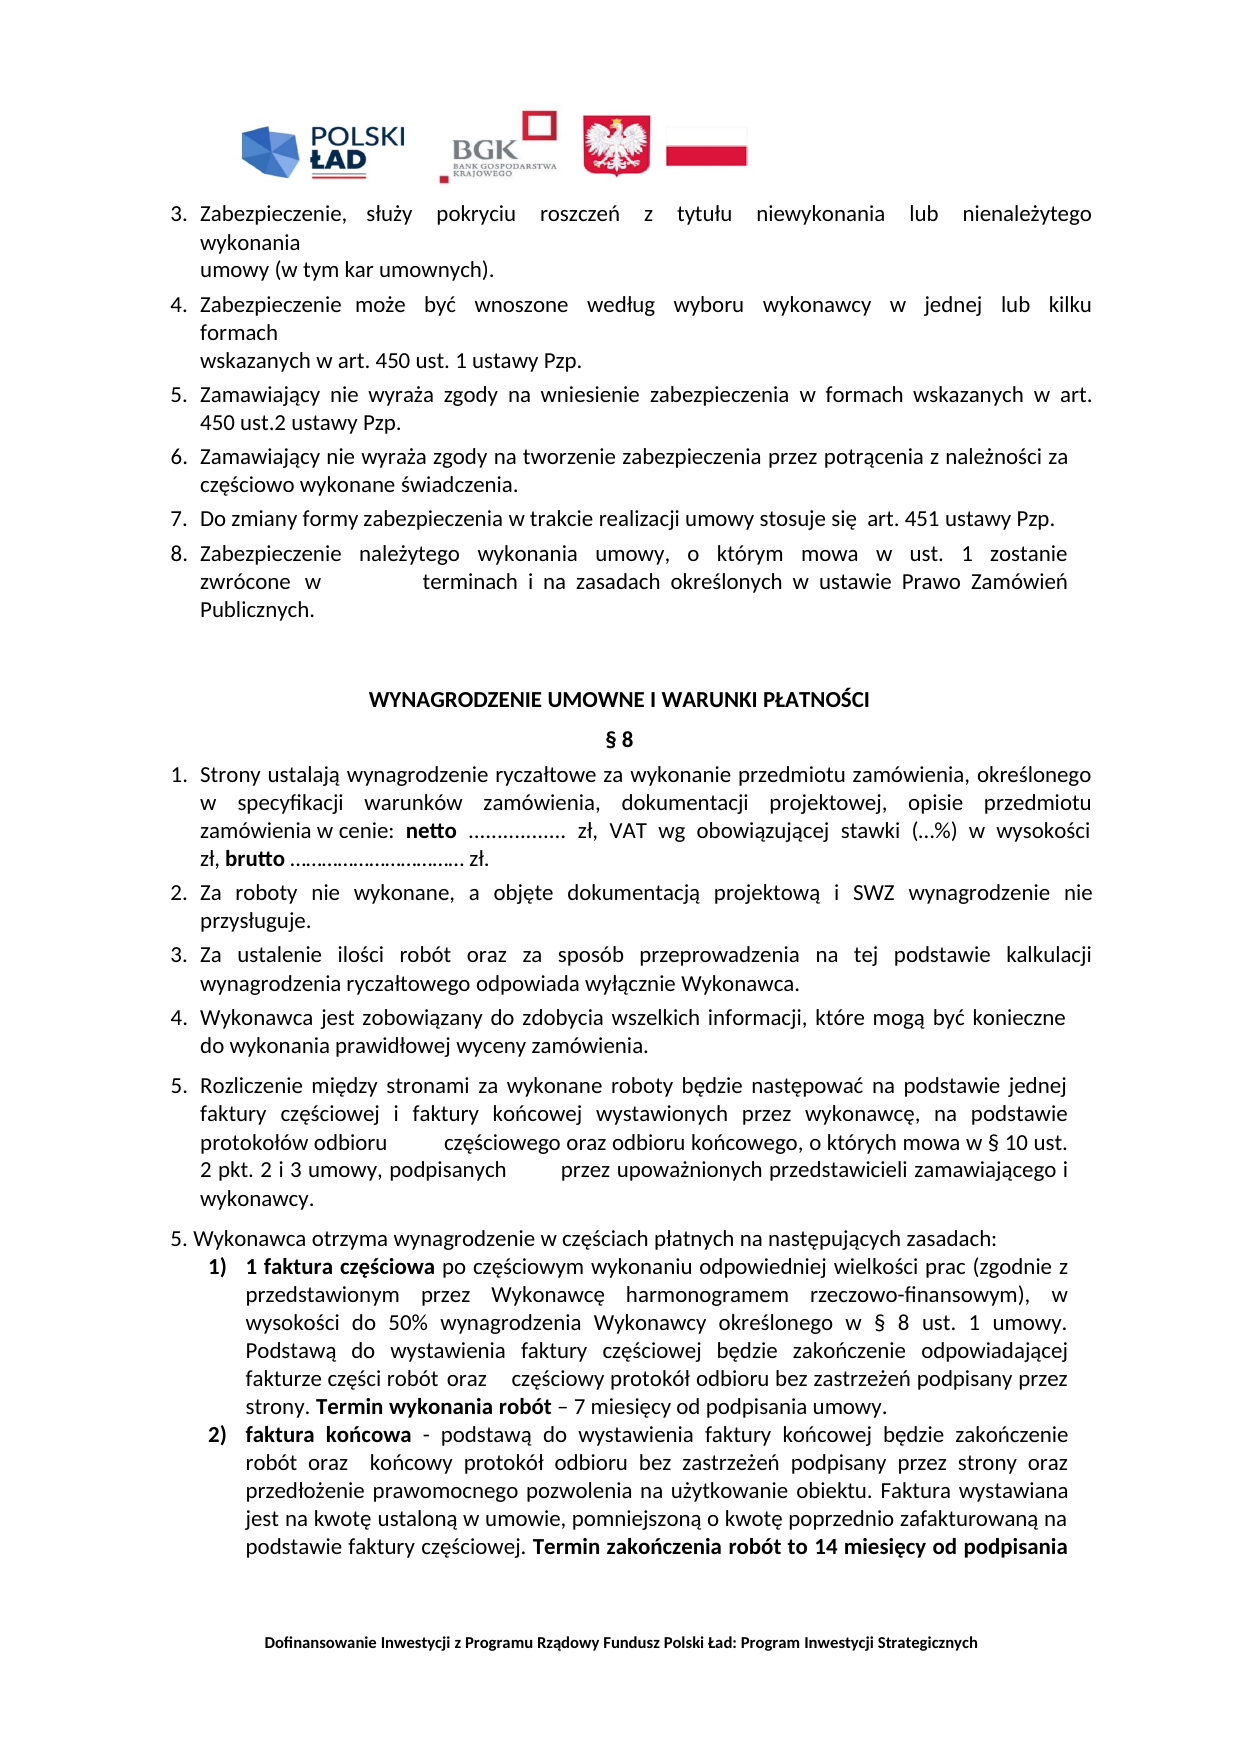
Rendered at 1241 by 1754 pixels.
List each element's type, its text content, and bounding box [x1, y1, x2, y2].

list Za ustalenie ilości robót oraz za sposób przeprowadzenia na tej podstawie kalkulacji wynagrodzenia ryczałtowego odpowiada wyłącznie Wykonawca. [170, 941, 1093, 997]
list Zamawiający nie wyraża zgody na tworzenie zabezpieczenia przez potrącenia z należności za częściowo wykonane świadczenia. [170, 442, 1068, 498]
list 1 faktura częściowa po częściowym wykonaniu odpowiedniej wielkości prac (zgodnie z przedstawionym przez Wykonawcę harmonogramem rzeczowo-finansowym), w wysokości do 50% wynagrodzenia Wykonawcy określonego w § 8 ust. 1 umowy. Podstawą do wystawienia faktury częściowej będzie zakończenie odpowiadającej fakturze części robót oraz częściowy protokół odbioru bez zastrzeżeń podpisany przez strony. Termin wykonania robót – 7 miesięcy od podpisania umowy. [208, 1252, 1068, 1420]
text umowy (w tym kar umownych). [200, 256, 1093, 284]
list Wykonawca otrzyma wynagrodzenie w częściach płatnych na następujących zasadach: [170, 1224, 1093, 1252]
list Wykonawca jest zobowiązany do zdobycia wszelkich informacji, które mogą być konieczne do wykonania prawidłowej wyceny zamówienia. [170, 1003, 1068, 1059]
list Rozliczenie między stronami za wykonane roboty będzie następować na podstawie jednej faktury częściowej i faktury końcowej wystawionych przez wykonawcę, na podstawie protokołów odbioru częściowego oraz odbioru końcowego, o których mowa w § 10 ust. 2 pkt. 2 i 3 umowy, podpisanych przez upoważnionych przedstawicieli zamawiającego i wykonawcy. [170, 1072, 1069, 1212]
list Zabezpieczenie może być wnoszone według wyboru wykonawcy w jednej lub kilku formach [170, 290, 1093, 346]
text wskazanych w art. 450 ust. 1 ustawy Pzp. [200, 346, 1093, 374]
list Zamawiający nie wyraża zgody na wniesienie zabezpieczenia w formach wskazanych w art. 450 ust.2 ustawy Pzp. [170, 380, 1093, 436]
list Zabezpieczenie, służy pokryciu roszczeń z tytułu niewykonania lub nienależytego wykonania [170, 199, 1093, 256]
list Strony ustalają wynagrodzenie ryczałtowe za wykonanie przedmiotu zamówienia, określonego w specyfikacji warunków zamówienia, dokumentacji projektowej, opisie przedmiotu zamówienia w cenie: netto ................. zł, VAT wg obowiązującej stawki (…%) w wysokości zł, brutto …………………………… zł. [170, 760, 1093, 872]
list Do zmiany formy zabezpieczenia w trakcie realizacji umowy stosuje się art. 451 ustawy Pzp. [170, 504, 1093, 533]
list Zabezpieczenie należytego wykonania umowy, o którym mowa w ust. 1 zostanie zwrócone w terminach i na zasadach określonych w ustawie Prawo Zamówień Publicznych. [170, 539, 1068, 623]
picture [147, 101, 947, 200]
text § 8 [177, 726, 1061, 754]
list Za roboty nie wykonane, a objęte dokumentacją projektową i SWZ wynagrodzenie nie przysługuje. [170, 878, 1093, 934]
subtitle WYNAGRODZENIE UMOWNE I WARUNKI PŁATNOŚCI [177, 685, 1061, 713]
